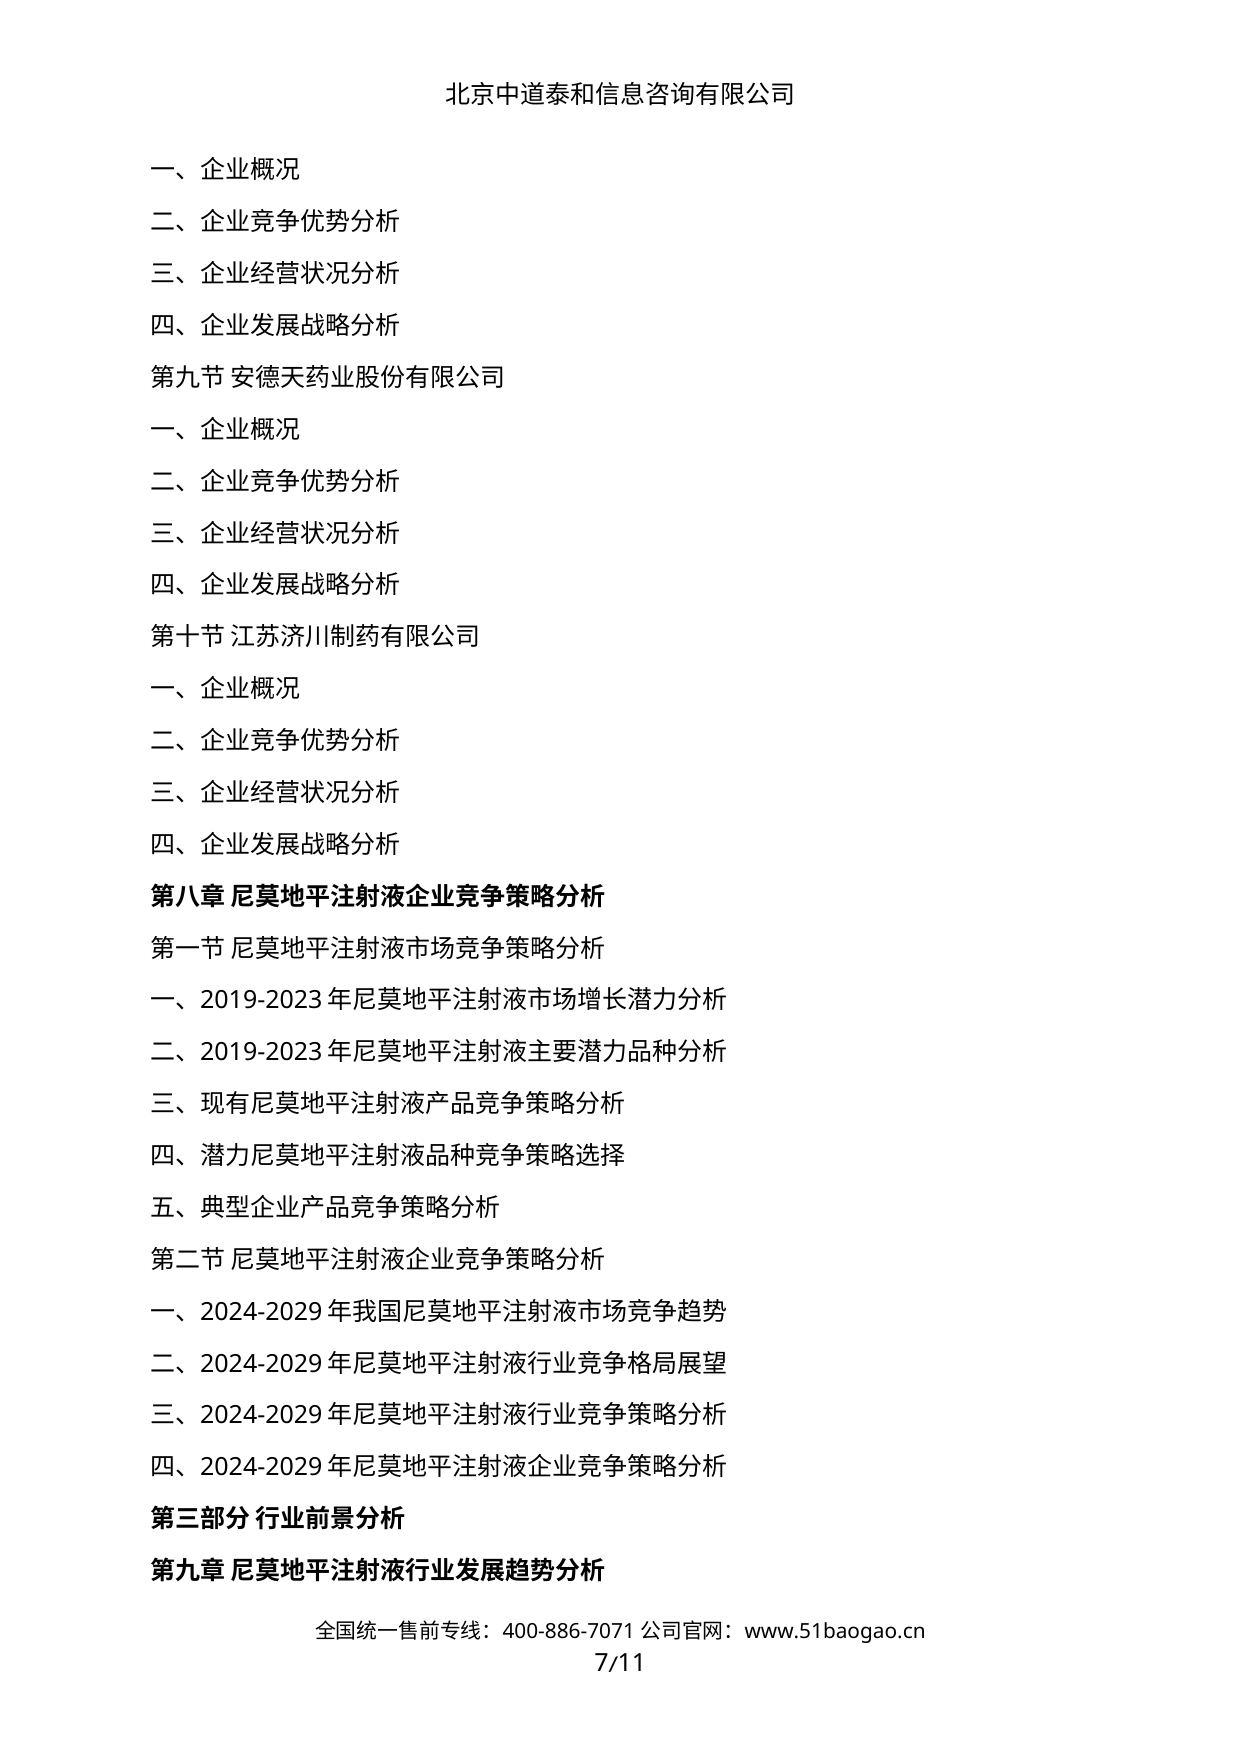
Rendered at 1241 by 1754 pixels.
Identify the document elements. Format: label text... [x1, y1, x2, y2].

text 三、企业经营状况分析 [150, 772, 1090, 809]
text 三、企业经营状况分析 [150, 513, 1090, 549]
text 一、2019-2023年尼莫地平注射液市场增长潜力分析 [150, 980, 1090, 1016]
text 四、企业发展战略分析 [150, 306, 1090, 342]
text 一、企业概况 [150, 150, 1090, 186]
text 四、企业发展战略分析 [150, 565, 1090, 601]
text 一、企业概况 [150, 669, 1090, 705]
text 第二节 尼莫地平注射液企业竞争策略分析 [150, 1239, 1090, 1276]
text 四、潜力尼莫地平注射液品种竞争策略选择 [150, 1136, 1090, 1172]
text 一、2024-2029年我国尼莫地平注射液市场竞争趋势 [150, 1291, 1090, 1327]
text 二、企业竞争优势分析 [150, 202, 1090, 238]
text 三、现有尼莫地平注射液产品竞争策略分析 [150, 1084, 1090, 1120]
text 二、2019-2023年尼莫地平注射液主要潜力品种分析 [150, 1032, 1090, 1068]
text 第三部分 行业前景分析 [150, 1499, 1090, 1535]
text 第一节 尼莫地平注射液市场竞争策略分析 [150, 928, 1090, 964]
text 四、2024-2029年尼莫地平注射液企业竞争策略分析 [150, 1447, 1090, 1483]
text 第十节 江苏济川制药有限公司 [150, 617, 1090, 653]
text 第九章 尼莫地平注射液行业发展趋势分析 [150, 1551, 1090, 1587]
text 二、2024-2029年尼莫地平注射液行业竞争格局展望 [150, 1343, 1090, 1379]
text 第九节 安德天药业股份有限公司 [150, 357, 1090, 394]
text 一、企业概况 [150, 409, 1090, 446]
text 四、企业发展战略分析 [150, 824, 1090, 861]
text 三、2024-2029年尼莫地平注射液行业竞争策略分析 [150, 1395, 1090, 1431]
text 二、企业竞争优势分析 [150, 461, 1090, 497]
text 三、企业经营状况分析 [150, 254, 1090, 290]
text 第八章 尼莫地平注射液企业竞争策略分析 [150, 876, 1090, 912]
text 五、典型企业产品竞争策略分析 [150, 1187, 1090, 1224]
text 二、企业竞争优势分析 [150, 721, 1090, 757]
